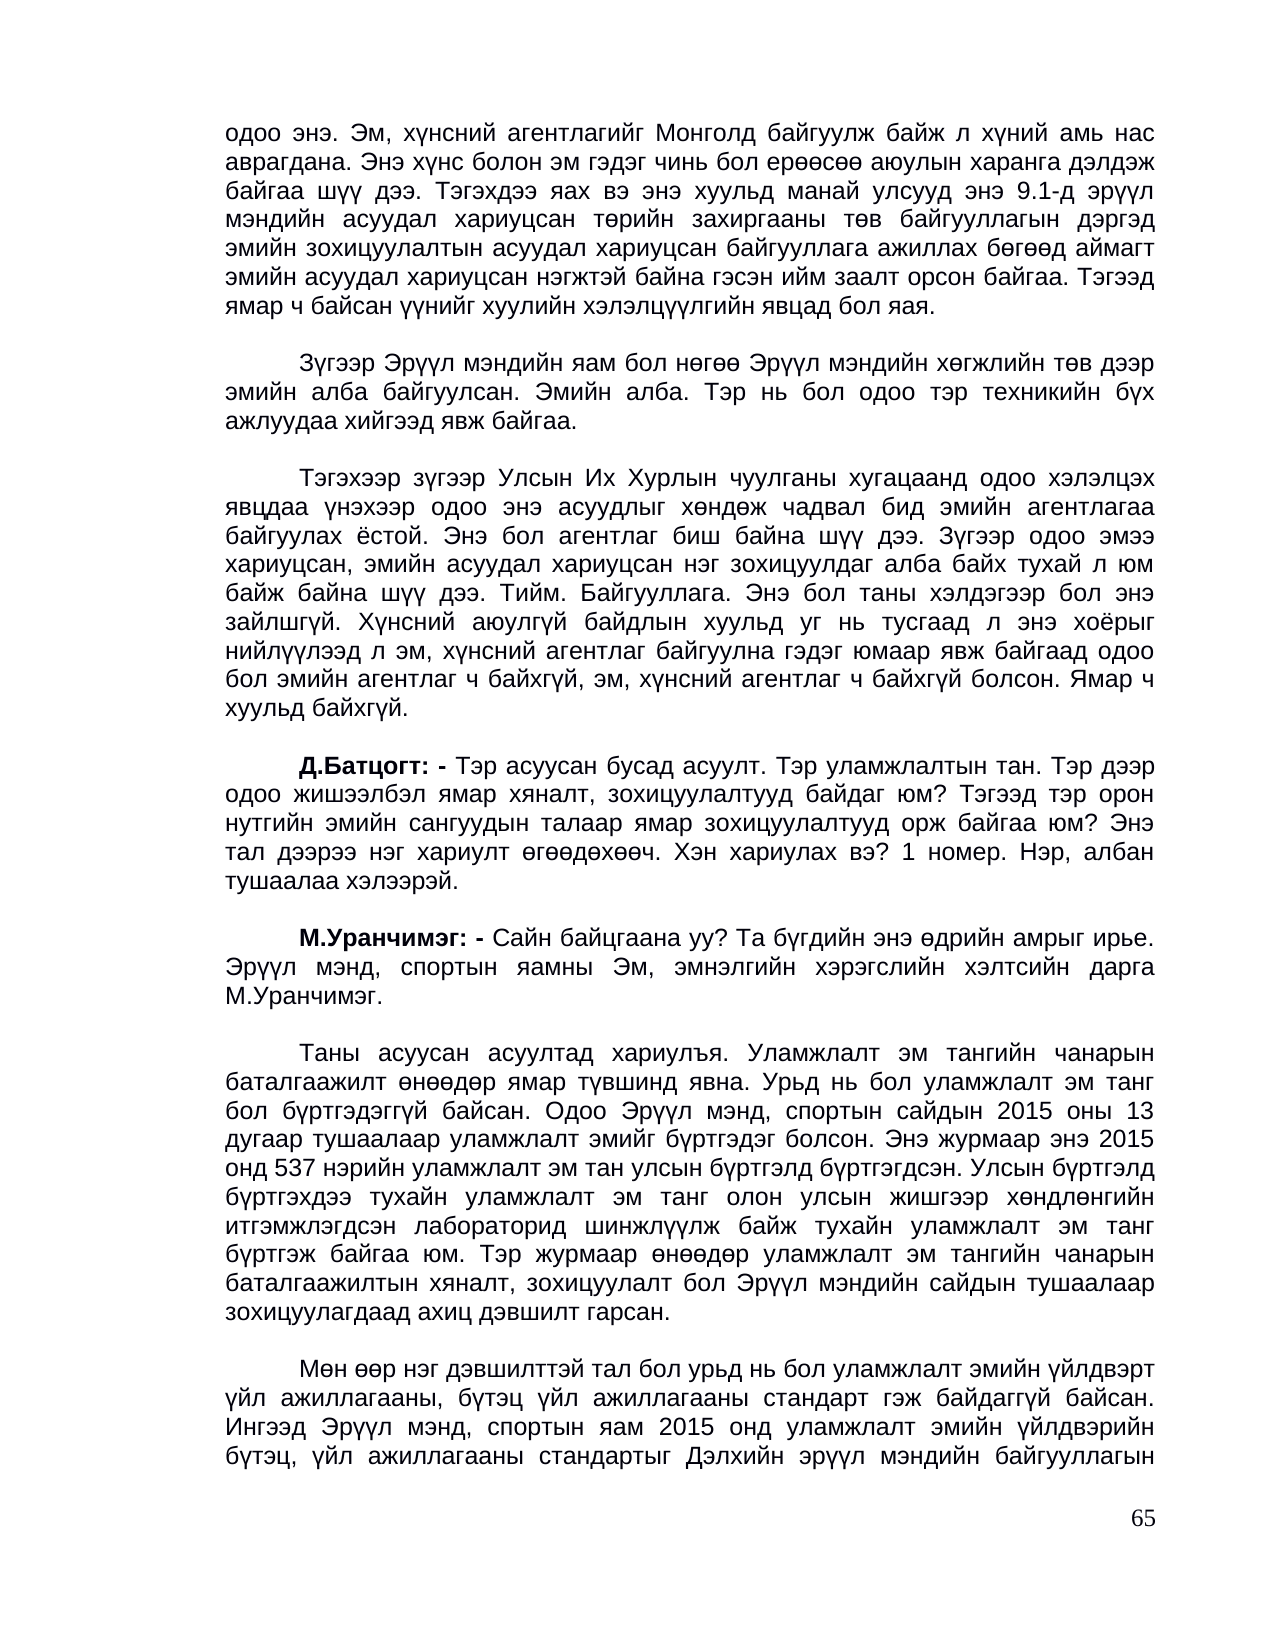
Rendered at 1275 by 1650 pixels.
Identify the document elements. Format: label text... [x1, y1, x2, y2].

text Зүгээр Эрүүл мэндийн яам бол нөгөө Эрүүл мэндийн хөгжлийн төв дээр эмийн алба байгуулсан. Эмийн алба. Тэр нь бол одоо тэр техникийн бүх ажлуудаа хийгээд явж байгаа. [225, 348, 1156, 434]
text Тэгэхээр зүгээр Улсын Их Хурлын чуулганы хугацаанд одоо хэлэлцэх явцдаа үнэхээр одоо энэ асуудлыг хөндөж чадвал бид эмийн агентлагаа байгуулах ёстой. Энэ бол агентлаг биш байна шүү дээ. Зүгээр одоо эмээ хариуцсан, эмийн асуудал хариуцсан нэг зохицуулдаг алба байх тухай л юм байж байна шүү дээ. Тийм. Байгууллага. Энэ бол таны хэлдэгээр бол энэ зайлшгүй. Хүнсний аюулгүй байдлын хуульд уг нь тусгаад л энэ хоёрыг нийлүүлээд л эм, хүнсний агентлаг байгуулна гэдэг юмаар явж байгаад одоо бол эмийн агентлаг ч байхгүй, эм, хүнсний агентлаг ч байхгүй болсон. Ямар ч хуульд байхгүй. [225, 463, 1156, 722]
text М.Уранчимэг: - Сайн байцгаана уу? Та бүгдийн энэ өдрийн амрыг ирье. Эрүүл мэнд, спортын яамны Эм, эмнэлгийн хэрэгслийн хэлтсийн дарга М.Уранчимэг. [225, 923, 1156, 1009]
text Таны асуусан асуултад хариулъя. Уламжлалт эм тангийн чанарын баталгаажилт өнөөдөр ямар түвшинд явна. Урьд нь бол уламжлалт эм танг бол бүртгэдэггүй байсан. Одоо Эрүүл мэнд, спортын сайдын 2015 оны 13 дугаар тушаалаар уламжлалт эмийг бүртгэдэг болсон. Энэ журмаар энэ 2015 онд 537 нэрийн уламжлалт эм тан улсын бүртгэлд бүртгэгдсэн. Улсын бүртгэлд бүртгэхдээ тухайн уламжлалт эм танг олон улсын жишгээр хөндлөнгийн итгэмжлэгдсэн лабораторид шинжлүүлж байж тухайн уламжлалт эм танг бүртгэж байгаа юм. Тэр журмаар өнөөдөр уламжлалт эм тангийн чанарын баталгаажилтын хяналт, зохицуулалт бол Эрүүл мэндийн сайдын тушаалаар зохицуулагдаад ахиц дэвшилт гарсан. [225, 1038, 1156, 1326]
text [225, 1354, 1156, 1469]
text Д.Батцогт: - Тэр асуусан бусад асуулт. Тэр уламжлалтын тан. Тэр дээр одоо жишээлбэл ямар хяналт, зохицуулалтууд байдаг юм? Тэгээд тэр орон нутгийн эмийн сангуудын талаар ямар зохицуулалтууд орж байгаа юм? Энэ тал дээрээ нэг хариулт өгөөдөхөөч. Хэн хариулах вэ? 1 номер. Нэр, албан тушаалаа хэлээрэй. [225, 751, 1156, 894]
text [225, 118, 1156, 319]
